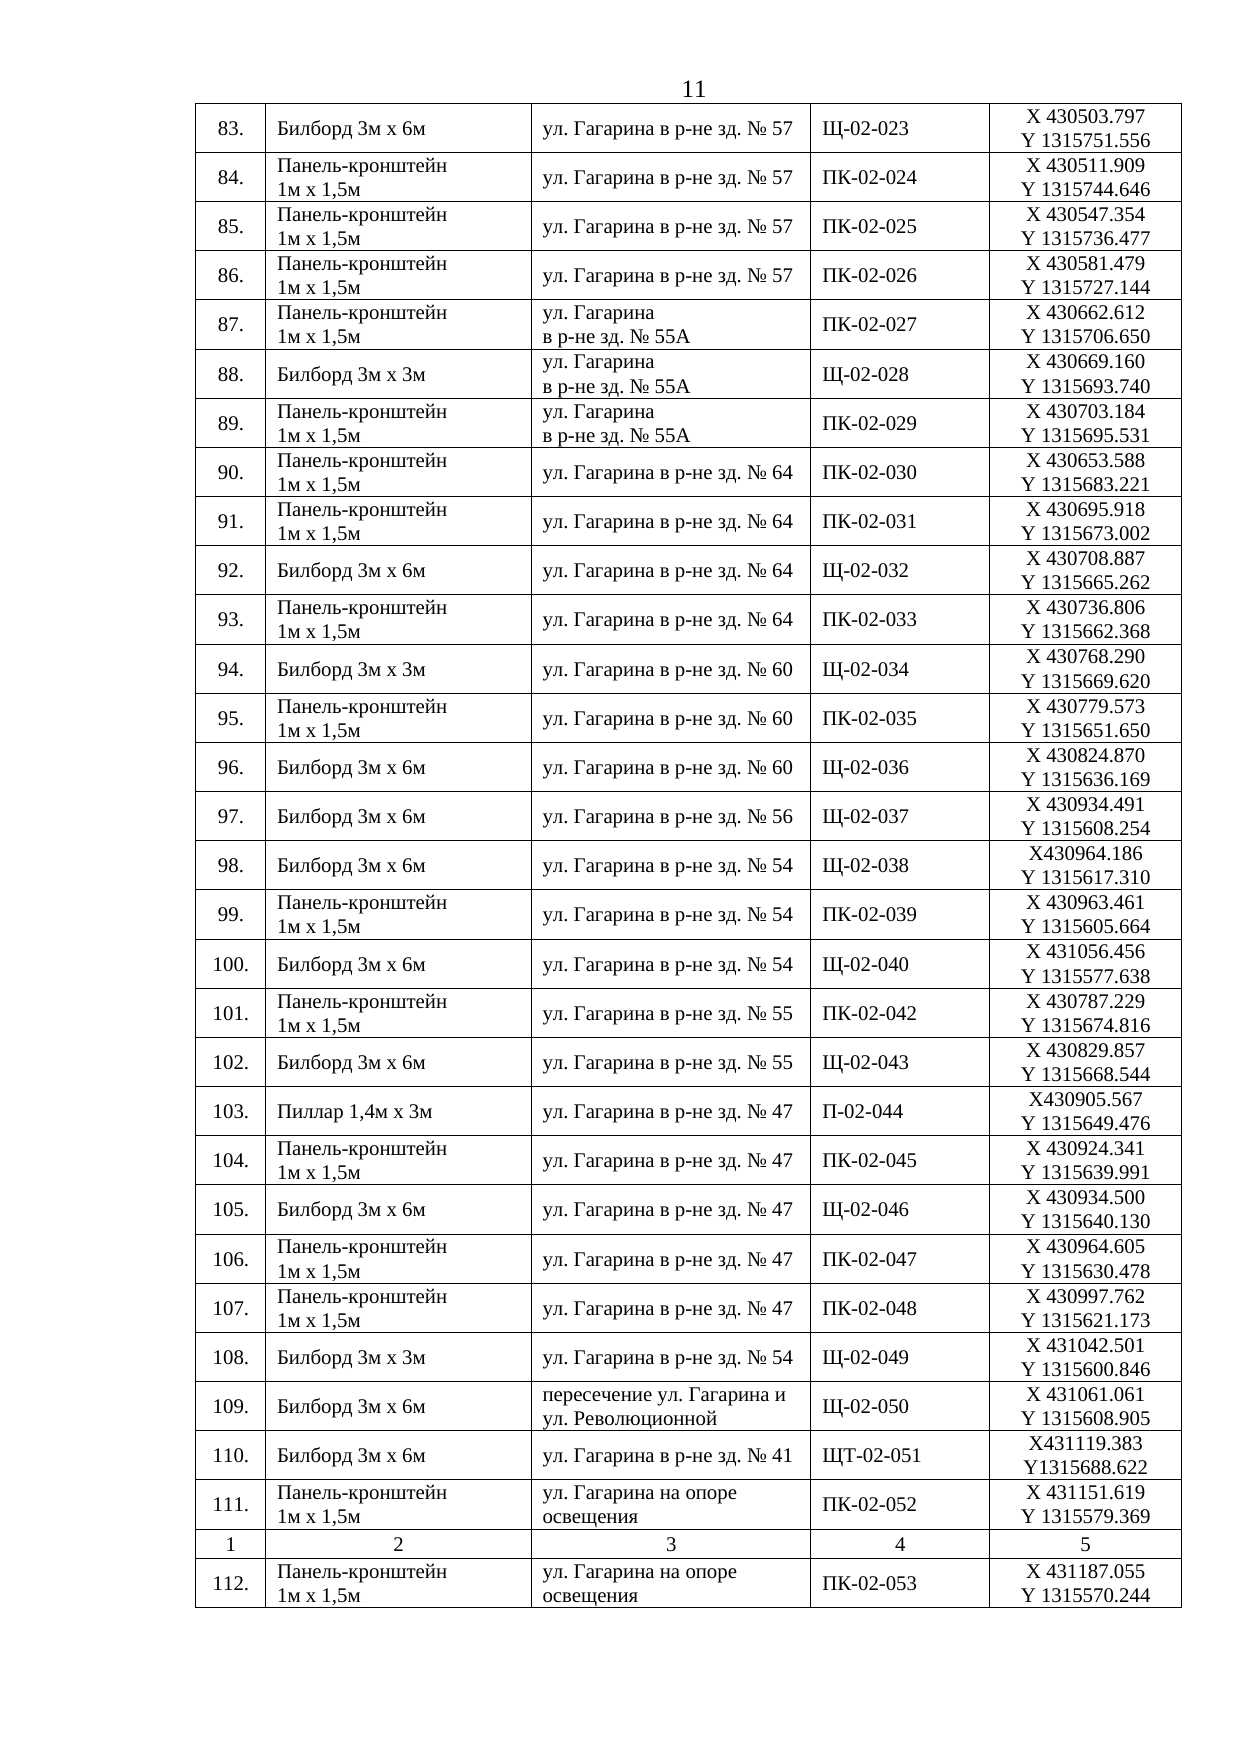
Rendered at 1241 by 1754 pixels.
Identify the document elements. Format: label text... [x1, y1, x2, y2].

table_cell 92. [196, 546, 265, 594]
table_cell 102. [196, 1038, 265, 1086]
table_cell X 430934.500 Y 1315640.130 [990, 1185, 1181, 1233]
table_cell Щ-02-049 [811, 1333, 989, 1381]
table_cell X 430736.806 Y 1315662.368 [990, 595, 1181, 643]
table_cell ПК-02-039 [811, 890, 989, 938]
table_cell 96. [196, 743, 265, 791]
table_cell ул. Гагарина в р-не зд. № 54 [532, 940, 810, 988]
table_cell Щ-02-036 [811, 743, 989, 791]
table_cell ул. Гагарина в р-не зд. № 47 [532, 1185, 810, 1233]
table_cell ул. Гагарина в р-не зд. № 64 [532, 546, 810, 594]
table_cell 89. [196, 399, 265, 447]
table_cell ПК-02-053 [811, 1559, 989, 1607]
table_cell ПК-02-035 [811, 694, 989, 742]
table_cell ул. Гагарина в р-не зд. № 47 [532, 1235, 810, 1283]
table_cell X 430824.870 Y 1315636.169 [990, 743, 1181, 791]
table_cell X 430708.887 Y 1315665.262 [990, 546, 1181, 594]
table_cell Щ-02-037 [811, 792, 989, 840]
table_cell Панель-кронштейн 1м х 1,5м [266, 694, 531, 742]
table_cell X 430503.797 Y 1315751.556 [990, 104, 1181, 152]
table_cell 85. [196, 202, 265, 250]
table_cell Билборд 3м х 6м [266, 546, 531, 594]
table_cell ПК-02-042 [811, 989, 989, 1037]
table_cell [266, 1559, 531, 1607]
table_cell ул. Гагарина в р-не зд. № 60 [532, 645, 810, 693]
table_cell 87. [196, 300, 265, 348]
table_cell Пиллар 1,4м х 3м [266, 1087, 531, 1135]
table_cell 1 [196, 1530, 265, 1558]
table_cell 5 [990, 1530, 1181, 1558]
table_cell Билборд 3м х 6м [266, 1038, 531, 1086]
table_cell Щ-02-038 [811, 841, 989, 889]
table_cell 98. [196, 841, 265, 889]
table_cell 94. [196, 645, 265, 693]
table_cell 110. [196, 1431, 265, 1479]
table_cell Щ-02-023 [811, 104, 989, 152]
table_cell Панель-кронштейн 1м х 1,5м [266, 989, 531, 1037]
table_cell ул. Гагарина в р-не зд. № 47 [532, 1136, 810, 1184]
table_cell Билборд 3м х 3м [266, 1333, 531, 1381]
table_cell X 430768.290 Y 1315669.620 [990, 645, 1181, 693]
table_cell Панель-кронштейн 1м х 1,5м [266, 1284, 531, 1332]
table_cell ул. Гагарина в р-не зд. № 54 [532, 841, 810, 889]
table_cell Щ-02-040 [811, 940, 989, 988]
table_cell 2 [266, 1530, 531, 1558]
table_cell Панель-кронштейн 1м х 1,5м [266, 595, 531, 643]
table_cell X 430829.857 Y 1315668.544 [990, 1038, 1181, 1086]
table_cell X 430963.461 Y 1315605.664 [990, 890, 1181, 938]
table_cell Панель-кронштейн 1м х 1,5м [266, 1480, 531, 1528]
table_cell X 430581.479 Y 1315727.144 [990, 251, 1181, 299]
table_cell X 430703.184 Y 1315695.531 [990, 399, 1181, 447]
table_cell Билборд 3м х 6м [266, 940, 531, 988]
table_cell ПК-02-026 [811, 251, 989, 299]
table_cell Билборд 3м х 6м [266, 841, 531, 889]
table_cell ПК-02-029 [811, 399, 989, 447]
table_cell X 430787.229 Y 1315674.816 [990, 989, 1181, 1037]
table_cell Панель-кронштейн 1м х 1,5м [266, 1136, 531, 1184]
table_cell ПК-02-030 [811, 448, 989, 496]
table_cell ПК-02-027 [811, 300, 989, 348]
table_cell Панель-кронштейн 1м х 1,5м [266, 399, 531, 447]
table_cell ул. Гагарина в р-не зд. № 56 [532, 792, 810, 840]
table_cell X 430997.762 Y 1315621.173 [990, 1284, 1181, 1332]
table_cell Панель-кронштейн 1м х 1,5м [266, 251, 531, 299]
table_cell ЩТ-02-051 [811, 1431, 989, 1479]
table_cell ул. Гагарина в р-не зд. № 64 [532, 595, 810, 643]
table_cell 90. [196, 448, 265, 496]
table_cell ул. Гагарина в р-не зд. № 55А [532, 350, 810, 398]
table_cell 91. [196, 497, 265, 545]
table_cell ул. Гагарина в р-не зд. № 54 [532, 890, 810, 938]
table_cell ул. Гагарина в р-не зд. № 57 [532, 104, 810, 152]
table_cell 4 [811, 1530, 989, 1558]
table_cell Билборд 3м х 6м [266, 743, 531, 791]
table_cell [532, 1559, 810, 1607]
table_cell ул. Гагарина в р-не зд. № 55 [532, 1038, 810, 1086]
table_cell X 430964.605 Y 1315630.478 [990, 1235, 1181, 1283]
table_cell X 430669.160 Y 1315693.740 [990, 350, 1181, 398]
table_cell Панель-кронштейн 1м х 1,5м [266, 890, 531, 938]
table_cell 93. [196, 595, 265, 643]
table_cell X431119.383 Y1315688.622 [990, 1431, 1181, 1479]
table_cell 109. [196, 1382, 265, 1430]
table_cell Щ-02-032 [811, 546, 989, 594]
table_cell ул. Гагарина в р-не зд. № 47 [532, 1087, 810, 1135]
table_cell X 430695.918 Y 1315673.002 [990, 497, 1181, 545]
table_cell Билборд 3м х 6м [266, 1185, 531, 1233]
table_cell ул. Гагарина в р-не зд. № 64 [532, 497, 810, 545]
table_cell 105. [196, 1185, 265, 1233]
table_cell X 430924.341 Y 1315639.991 [990, 1136, 1181, 1184]
table_cell Щ-02-034 [811, 645, 989, 693]
table_cell ул. Гагарина в р-не зд. № 55А [532, 399, 810, 447]
table_cell 111. [196, 1480, 265, 1528]
table_cell X 431151.619 Y 1315579.369 [990, 1480, 1181, 1528]
table_cell X 430653.588 Y 1315683.221 [990, 448, 1181, 496]
table_cell Щ-02-046 [811, 1185, 989, 1233]
table_cell ПК-02-052 [811, 1480, 989, 1528]
table_cell Панель-кронштейн 1м х 1,5м [266, 1235, 531, 1283]
table_cell ул. Гагарина в р-не зд. № 64 [532, 448, 810, 496]
table_cell ул. Гагарина в р-не зд. № 57 [532, 202, 810, 250]
table_cell 95. [196, 694, 265, 742]
table_cell пересечение ул. Гагарина и ул. Революционной [532, 1382, 810, 1430]
table_cell 100. [196, 940, 265, 988]
table_cell ул. Гагарина в р-не зд. № 57 [532, 251, 810, 299]
table_cell 3 [532, 1530, 810, 1558]
table_cell Билборд 3м х 6м [266, 104, 531, 152]
table_cell ПК-02-047 [811, 1235, 989, 1283]
table_cell ул. Гагарина в р-не зд. № 60 [532, 694, 810, 742]
table_cell Щ-02-050 [811, 1382, 989, 1430]
table_cell Панель-кронштейн 1м х 1,5м [266, 300, 531, 348]
table_cell 83. [196, 104, 265, 152]
table_cell ул. Гагарина в р-не зд. № 55 [532, 989, 810, 1037]
table_cell Билборд 3м х 6м [266, 792, 531, 840]
table_cell 86. [196, 251, 265, 299]
table_cell Щ-02-028 [811, 350, 989, 398]
table_cell ул. Гагарина в р-не зд. № 54 [532, 1333, 810, 1381]
table_cell Билборд 3м х 3м [266, 350, 531, 398]
table_cell ул. Гагарина в р-не зд. № 47 [532, 1284, 810, 1332]
table_cell X 430934.491 Y 1315608.254 [990, 792, 1181, 840]
table_cell X430964.186 Y 1315617.310 [990, 841, 1181, 889]
table_cell X 431056.456 Y 1315577.638 [990, 940, 1181, 988]
table_cell Щ-02-043 [811, 1038, 989, 1086]
table_cell ПК-02-033 [811, 595, 989, 643]
table_cell ПК-02-048 [811, 1284, 989, 1332]
table_cell Билборд 3м х 6м [266, 1431, 531, 1479]
table_cell 104. [196, 1136, 265, 1184]
table_cell X 430662.612 Y 1315706.650 [990, 300, 1181, 348]
table_cell X 431187.055 Y 1315570.244 [990, 1559, 1181, 1607]
table_cell Билборд 3м х 3м [266, 645, 531, 693]
table_cell 97. [196, 792, 265, 840]
table_cell 99. [196, 890, 265, 938]
table_cell 112. [196, 1559, 265, 1607]
table_cell X 431042.501 Y 1315600.846 [990, 1333, 1181, 1381]
table_cell ул. Гагарина в р-не зд. № 57 [532, 153, 810, 201]
table_cell ул. Гагарина на опоре освещения [532, 1480, 810, 1528]
table_cell Панель-кронштейн 1м х 1,5м [266, 448, 531, 496]
table_cell ул. Гагарина в р-не зд. № 60 [532, 743, 810, 791]
table_cell ПК-02-024 [811, 153, 989, 201]
table_cell ПК-02-025 [811, 202, 989, 250]
table_cell Билборд 3м х 6м [266, 1382, 531, 1430]
table_cell X430905.567 Y 1315649.476 [990, 1087, 1181, 1135]
table_cell 84. [196, 153, 265, 201]
table_cell Панель-кронштейн 1м х 1,5м [266, 497, 531, 545]
table_cell X 430511.909 Y 1315744.646 [990, 153, 1181, 201]
table_cell X 431061.061 Y 1315608.905 [990, 1382, 1181, 1430]
table_cell X 430547.354 Y 1315736.477 [990, 202, 1181, 250]
table_cell 103. [196, 1087, 265, 1135]
table_cell 107. [196, 1284, 265, 1332]
table_cell 101. [196, 989, 265, 1037]
table_cell ул. Гагарина в р-не зд. № 55А [532, 300, 810, 348]
table_cell ПК-02-031 [811, 497, 989, 545]
table_cell X 430779.573 Y 1315651.650 [990, 694, 1181, 742]
table_cell 106. [196, 1235, 265, 1283]
table_cell 108. [196, 1333, 265, 1381]
table_cell ПК-02-045 [811, 1136, 989, 1184]
table_cell ул. Гагарина в р-не зд. № 41 [532, 1431, 810, 1479]
table_cell П-02-044 [811, 1087, 989, 1135]
table_cell Панель-кронштейн 1м х 1,5м [266, 202, 531, 250]
table_cell 88. [196, 350, 265, 398]
table_cell Панель-кронштейн 1м х 1,5м [266, 153, 531, 201]
